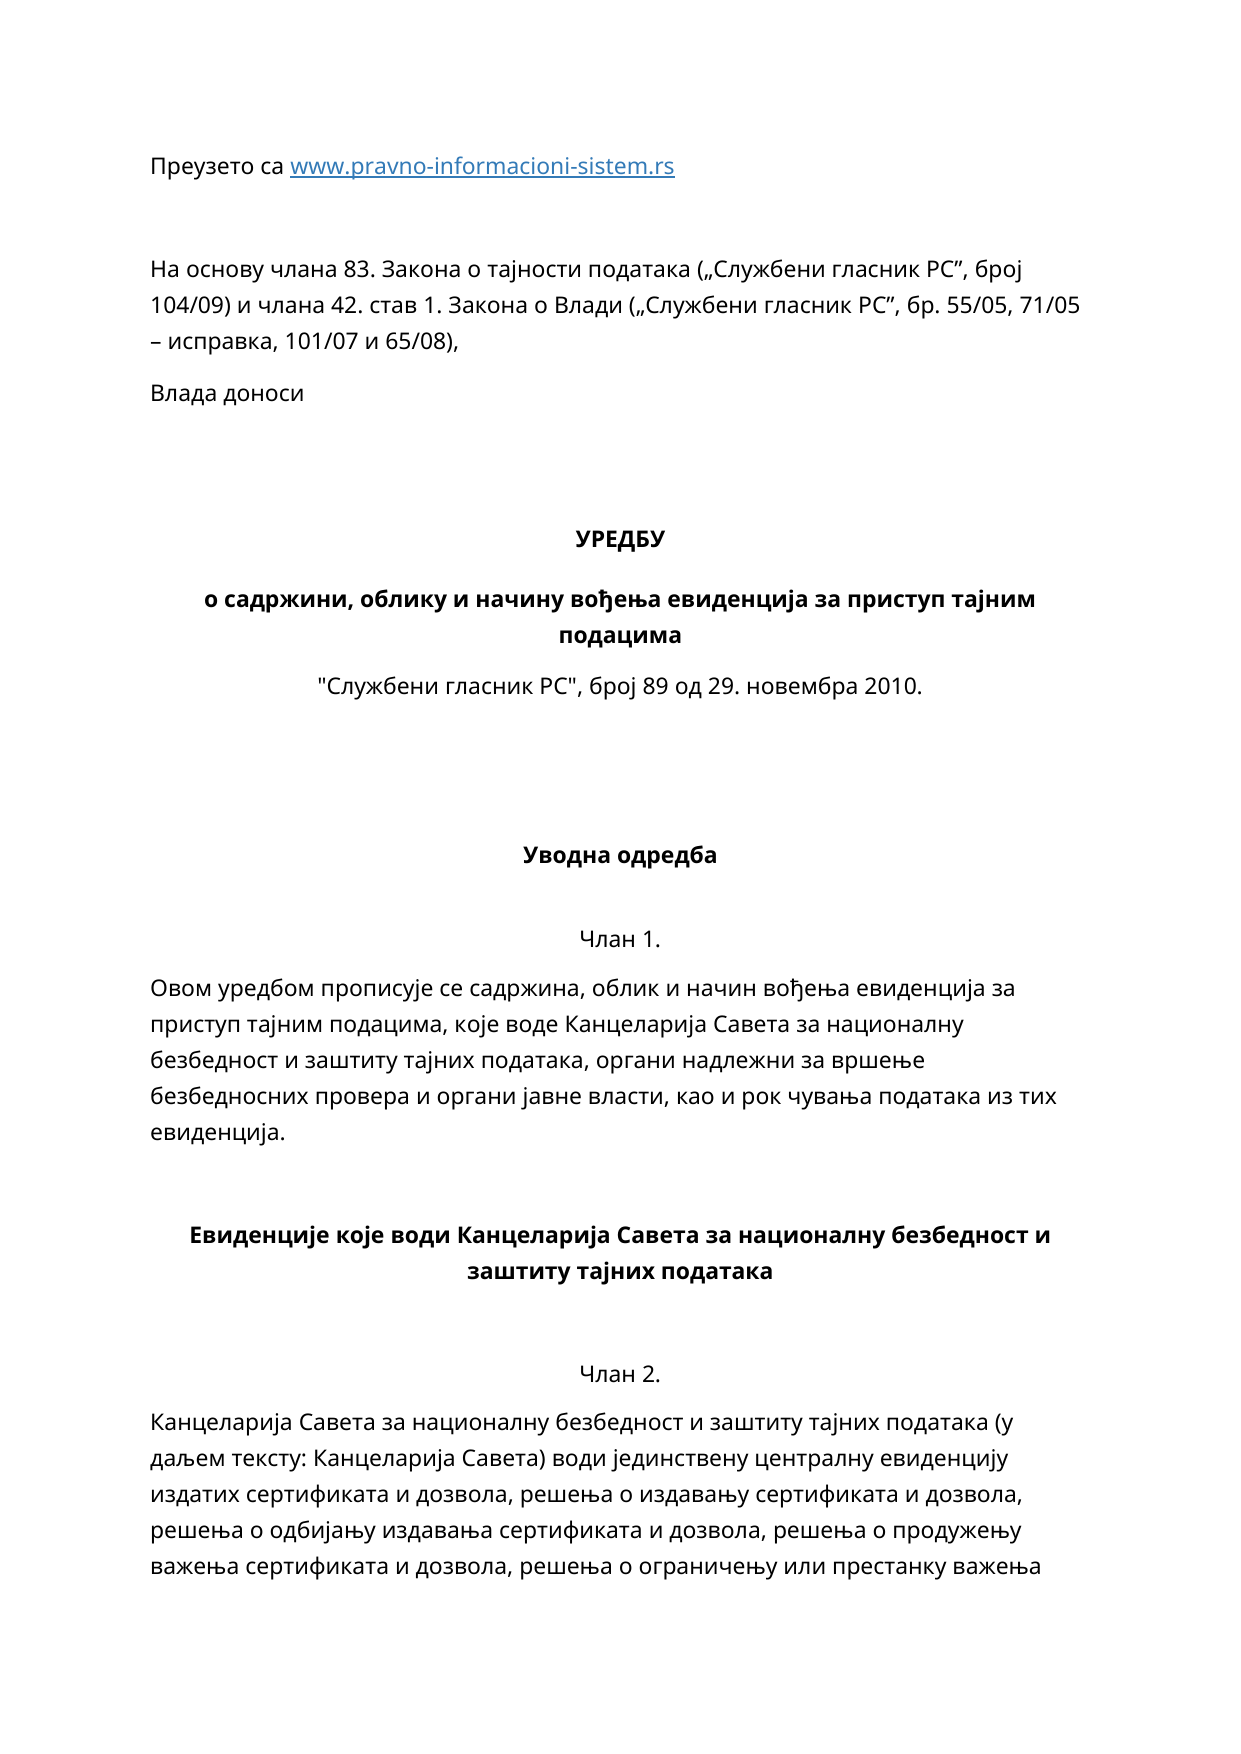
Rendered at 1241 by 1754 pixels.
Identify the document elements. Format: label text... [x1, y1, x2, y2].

text Члан 1. [150, 923, 1090, 955]
text УРЕДБУ [150, 523, 1090, 555]
text Уводна одредба [150, 803, 1090, 906]
text "Службени гласник РС", број 89 од 29. новембра 2010. [150, 670, 1090, 737]
text Овом уредбом прописује се садржина, облик и начин вођења евиденција за приступ тајним подацима, које воде Канцеларија Савета за националну безбедност и заштиту тајних података, органи надлежни за вршење безбедносних провера и органи јавне власти, као и рок чувања података из тих евиденција. [150, 972, 1090, 1147]
text Влада доноси [150, 377, 1090, 408]
text Евиденције које води Канцеларија Савета за националну безбедност и заштиту тајних података [150, 1219, 1090, 1286]
text На основу члана 83. Закона о тајности података („Службени гласник РС”, број 104/09) и члана 42. став 1. Закона о Влади („Службени гласник РС”, бр. 55/05, 71/05 – исправка, 101/07 и 65/08), [150, 253, 1090, 356]
text Преузето са www.pravno-informacioni-sistem.rs [150, 150, 1090, 181]
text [150, 1406, 1090, 1581]
text о садржини, облику и начину вођења евиденција за приступ тајним подацима [150, 583, 1090, 650]
text Члан 2. [150, 1358, 1090, 1389]
